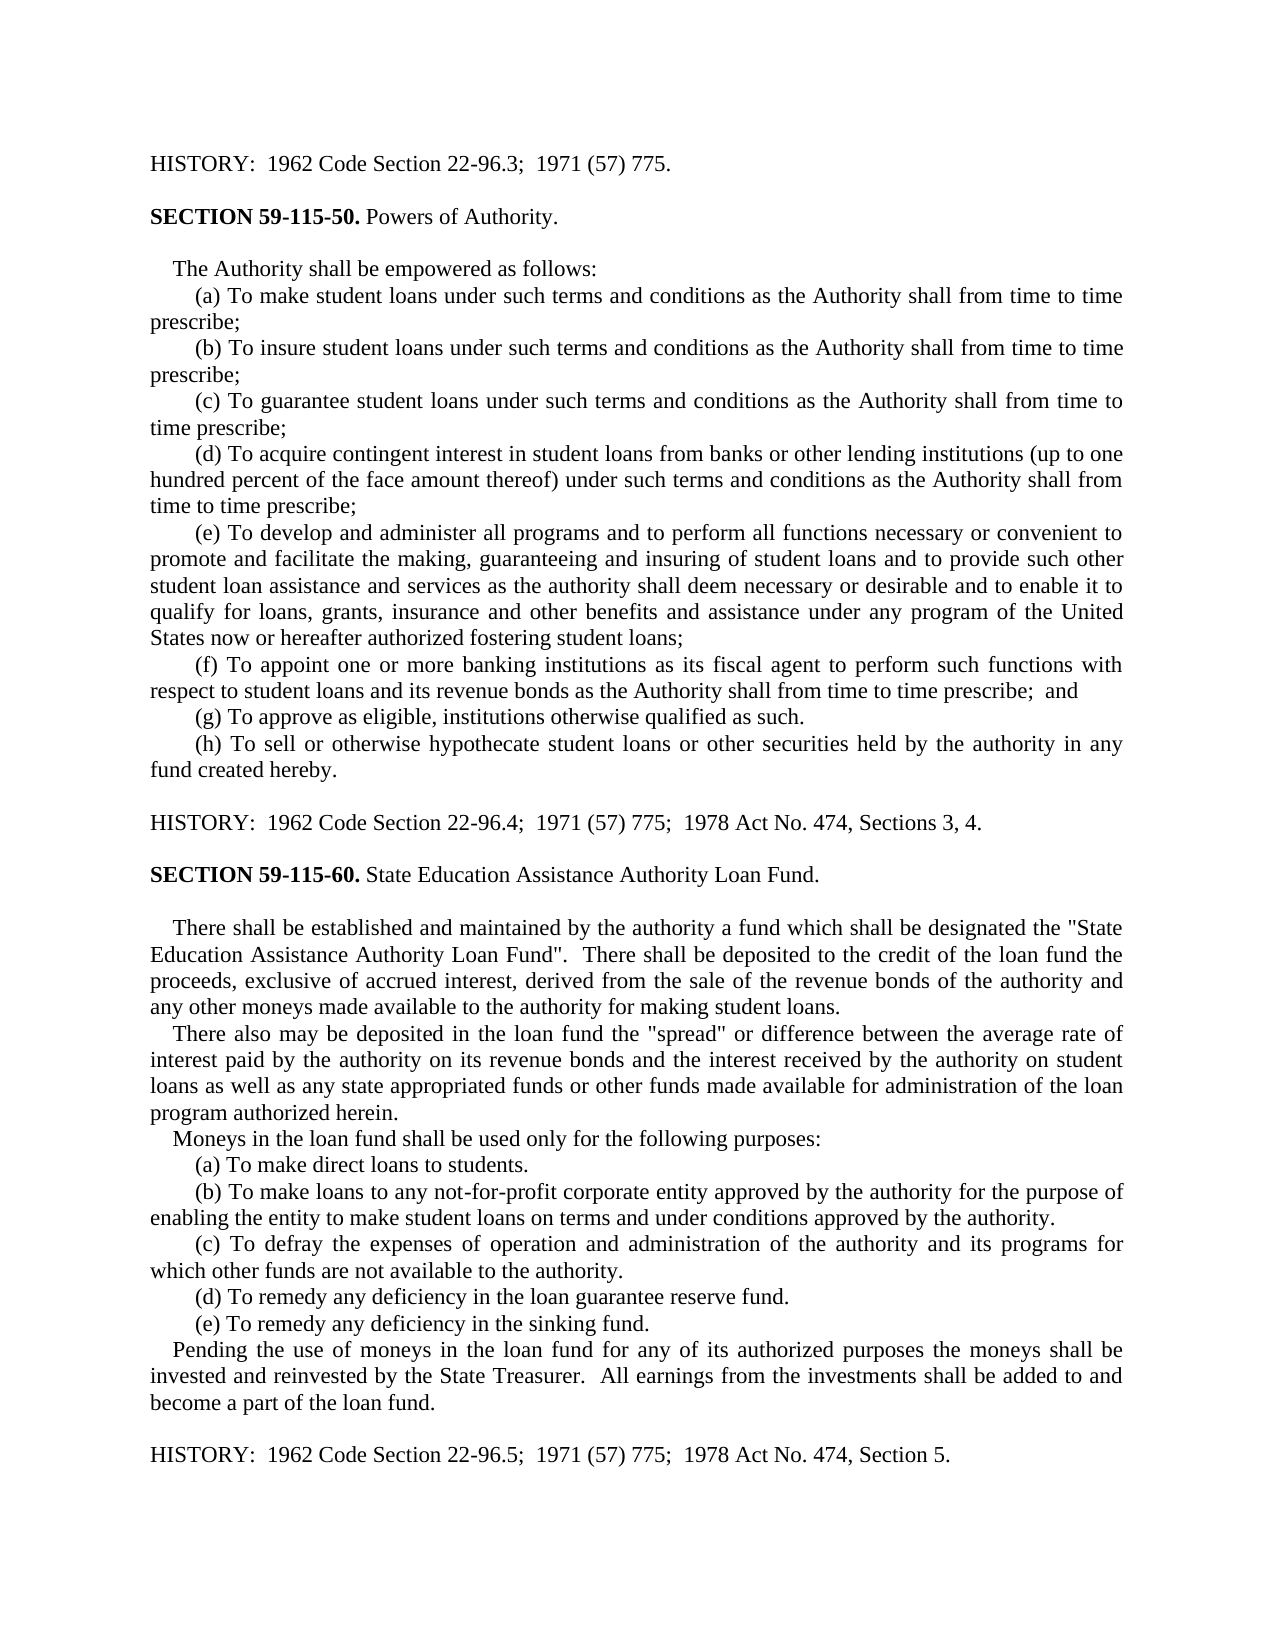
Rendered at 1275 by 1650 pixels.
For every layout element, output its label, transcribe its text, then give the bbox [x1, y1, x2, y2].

text (c) To defray the expenses of operation and administration of the authority and its programs for which other funds are not available to the authority. [150, 1231, 1125, 1283]
text (e) To remedy any deficiency in the sinking fund. [150, 1309, 1125, 1336]
text HISTORY: 1962 Code Section 22-96.5; 1971 (57) 775; 1978 Act No. 474, Section 5. [150, 1441, 1125, 1468]
text (e) To develop and administer all programs and to perform all functions necessary or convenient to promote and facilitate the making, guaranteeing and insuring of student loans and to provide such other student loan assistance and services as the authority shall deem necessary or desirable and to enable it to qualify for loans, grants, insurance and other benefits and assistance under any program of the United States now or hereafter authorized fostering student loans; [150, 519, 1125, 651]
text (b) To insure student loans under such terms and conditions as the Authority shall from time to time prescribe; [150, 334, 1125, 387]
text There also may be deposited in the loan fund the "spread" or difference between the average rate of interest paid by the authority on its revenue bonds and the interest received by the authority on student loans as well as any state appropriated funds or other funds made available for administration of the loan program authorized herein. [150, 1020, 1125, 1125]
text HISTORY: 1962 Code Section 22-96.4; 1971 (57) 775; 1978 Act No. 474, Sections 3, 4. [150, 809, 1125, 835]
text (d) To acquire contingent interest in student loans from banks or other lending institutions (up to one hundred percent of the face amount thereof) under such terms and conditions as the Authority shall from time to time prescribe; [150, 440, 1125, 519]
text (g) To approve as eligible, institutions otherwise qualified as such. [150, 703, 1125, 730]
text (a) To make student loans under such terms and conditions as the Authority shall from time to time prescribe; [150, 282, 1125, 334]
text (b) To make loans to any not-for-profit corporate entity approved by the authority for the purpose of enabling the entity to make student loans on terms and under conditions approved by the authority. [150, 1178, 1125, 1231]
text The Authority shall be empowered as follows: [150, 255, 1125, 282]
text (a) To make direct loans to students. [150, 1151, 1125, 1178]
text SECTION 59-115-50. Powers of Authority. [150, 203, 1125, 229]
text (c) To guarantee student loans under such terms and conditions as the Authority shall from time to time prescribe; [150, 387, 1125, 440]
text There shall be established and maintained by the authority a fund which shall be designated the "State Education Assistance Authority Loan Fund". There shall be deposited to the credit of the loan fund the proceeds, exclusive of accrued interest, derived from the sale of the revenue bonds of the authority and any other moneys made available to the authority for making student loans. [150, 914, 1125, 1020]
text (f) To appoint one or more banking institutions as its fiscal agent to perform such functions with respect to student loans and its revenue bonds as the Authority shall from time to time prescribe; and [150, 651, 1125, 703]
text (h) To sell or otherwise hypothecate student loans or other securities held by the authority in any fund created hereby. [150, 730, 1125, 782]
text Moneys in the loan fund shall be used only for the following purposes: [150, 1125, 1125, 1151]
text Pending the use of moneys in the loan fund for any of its authorized purposes the moneys shall be invested and reinvested by the State Treasurer. All earnings from the investments shall be added to and become a part of the loan fund. [150, 1336, 1125, 1415]
text SECTION 59-115-60. State Education Assistance Authority Loan Fund. [150, 862, 1125, 888]
text (d) To remedy any deficiency in the loan guarantee reserve fund. [150, 1283, 1125, 1309]
text HISTORY: 1962 Code Section 22-96.3; 1971 (57) 775. [150, 150, 1125, 176]
